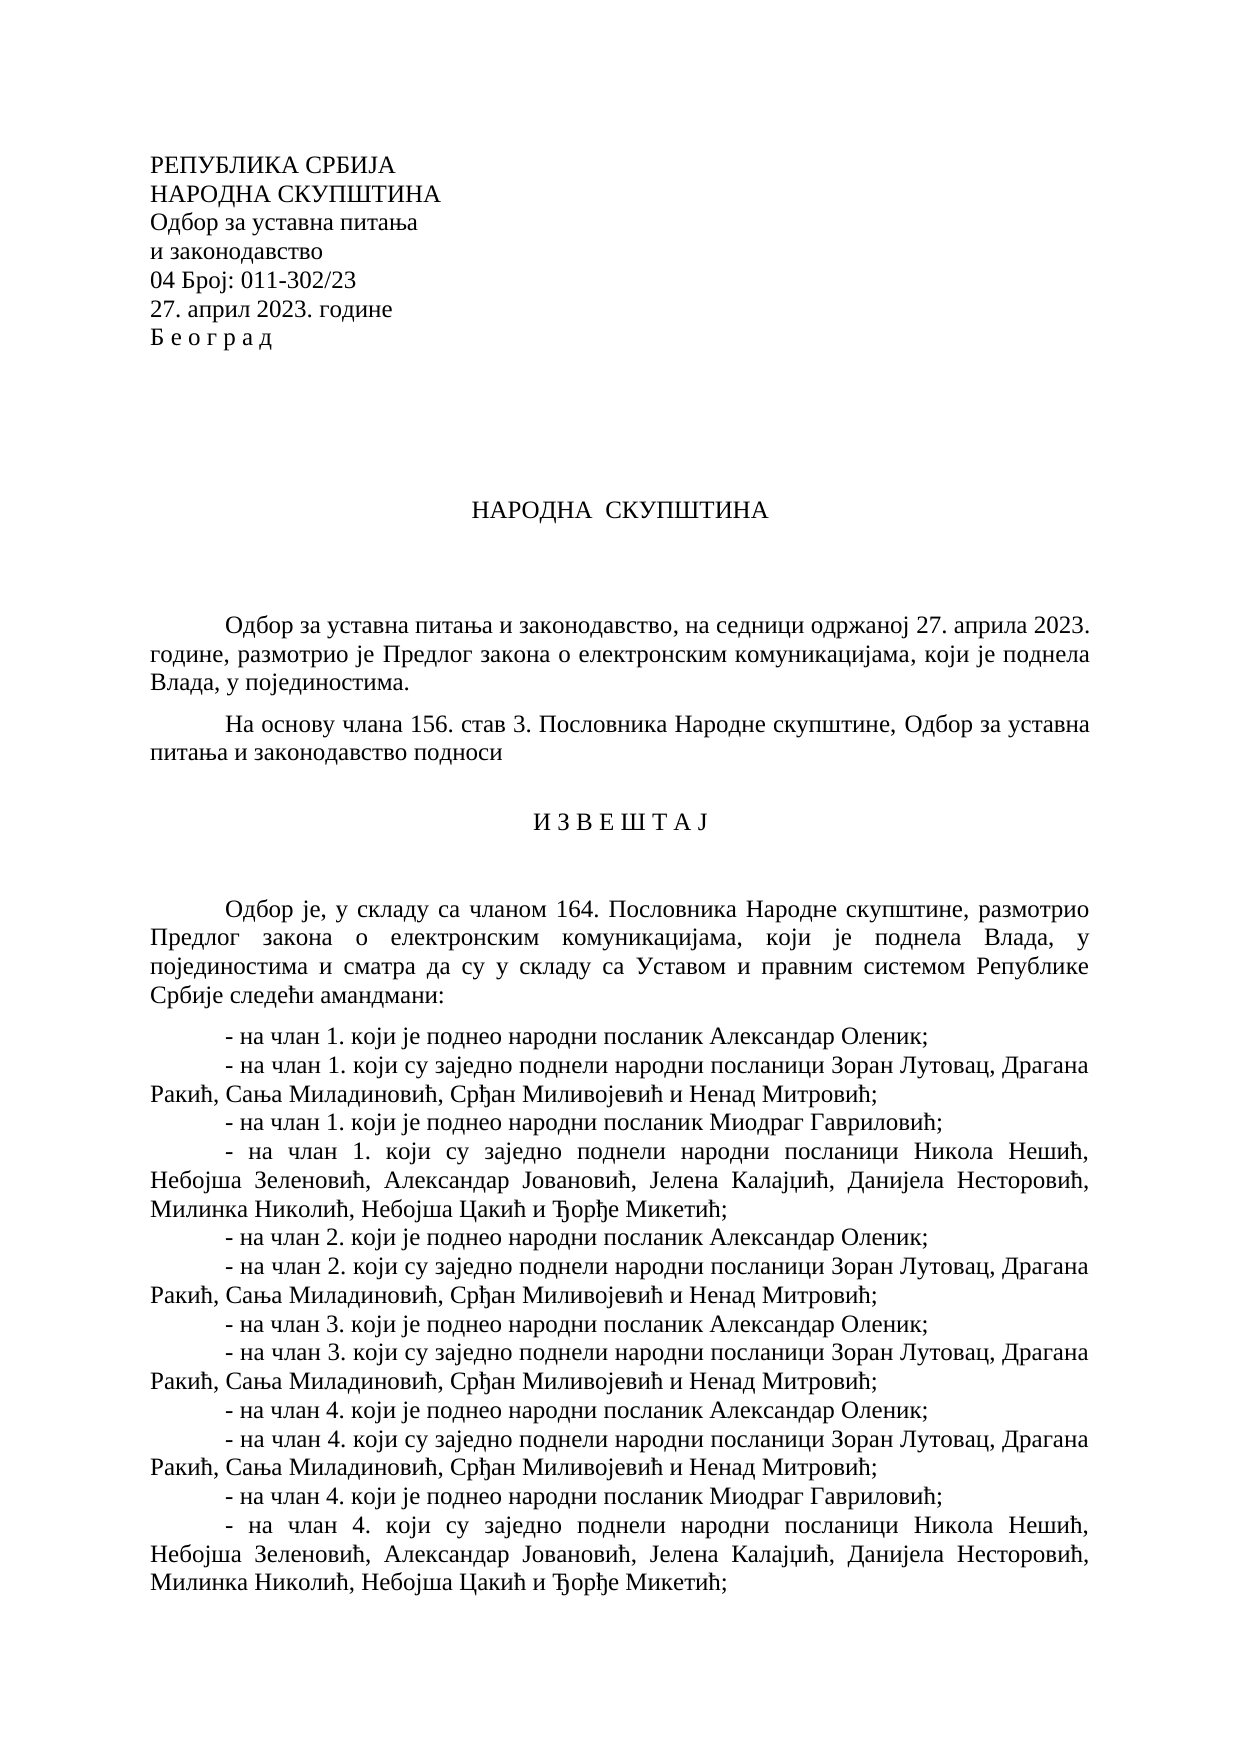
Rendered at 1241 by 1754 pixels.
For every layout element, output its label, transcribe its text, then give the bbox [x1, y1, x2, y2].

text - на члан 4. који су заједно поднели народни посланици Зоран Лутовац, Драгана Ракић, Сања Миладиновић, Срђан Миливојевић и Ненад Митровић; [150, 1424, 1090, 1481]
text - на члан 1. који су заједно поднели народни посланици Зоран Лутовац, Драгана Ракић, Сања Миладиновић, Срђан Миливојевић и Ненад Митровић; [150, 1050, 1090, 1107]
text НАРОДНА СКУПШТИНА [150, 179, 1090, 207]
text - на члан 4. који је поднео народни посланик Миодраг Гавриловић; [150, 1481, 1090, 1510]
text - на члан 4. који су заједно поднели народни посланици Никола Нешић, Небојша Зеленовић, Александар Јовановић, Јелена Калајџић, Данијела Несторовић, Милинка Николић, Небојша Цакић и Ђорђе Микетић; [150, 1510, 1090, 1596]
text 27. април 2023. године [150, 294, 1090, 322]
text - на члан 1. који је поднео народни посланик Миодраг Гавриловић; [150, 1107, 1090, 1136]
text Б е о г р а д [150, 322, 1090, 351]
text НАРОДНА СКУПШТИНА [150, 495, 1090, 524]
text РЕПУБЛИКА СРБИЈА [150, 150, 1090, 179]
text и законодавство [150, 236, 1090, 265]
text Одбор је, у складу са чланом 164. Пословника Народне скупштине, размотрио Предлог закона о електронским комуникацијама, који је поднела Влада, у појединостима и сматра да су у складу са Уставом и правним системом Републике Србије следећи амандмани: [150, 894, 1090, 1009]
text И З В Е Ш Т А Ј [150, 807, 1090, 836]
text - на члан 3. који су заједно поднели народни посланици Зоран Лутовац, Драгана Ракић, Сања Миладиновић, Срђан Миливојевић и Ненад Митровић; [150, 1337, 1090, 1395]
text Одбор за уставна питања и законодавство, на седници одржаној 27. априла 2023. године, размотрио је Предлог закона о електронским комуникацијама, који је поднела Влада, у појединостима. [150, 610, 1090, 696]
text - на члан 1. који су заједно поднели народни посланици Никола Нешић, Небојша Зеленовић, Александар Јовановић, Јелена Калајџић, Данијела Несторовић, Милинка Николић, Небојша Цакић и Ђорђе Микетић; [150, 1136, 1090, 1222]
text На основу члана 156. став 3. Пословника Народне скупштине, Одбор за уставна питања и законодавство подноси [150, 709, 1090, 766]
text Одбор за уставна питања [150, 207, 1090, 236]
text - на члан 4. који је поднео народни посланик Александар Оленик; [150, 1395, 1090, 1424]
text - на члан 2. који је поднео народни посланик Александар Оленик; [150, 1222, 1090, 1251]
text 04 Број: 011-302/23 [150, 265, 1090, 294]
text - на члан 1. који је поднео народни посланик Александар Оленик; [150, 1021, 1090, 1050]
text - на члан 2. који су заједно поднели народни посланици Зоран Лутовац, Драгана Ракић, Сања Миладиновић, Срђан Миливојевић и Ненад Митровић; [150, 1251, 1090, 1309]
text - на члан 3. који је поднео народни посланик Александар Оленик; [150, 1309, 1090, 1337]
